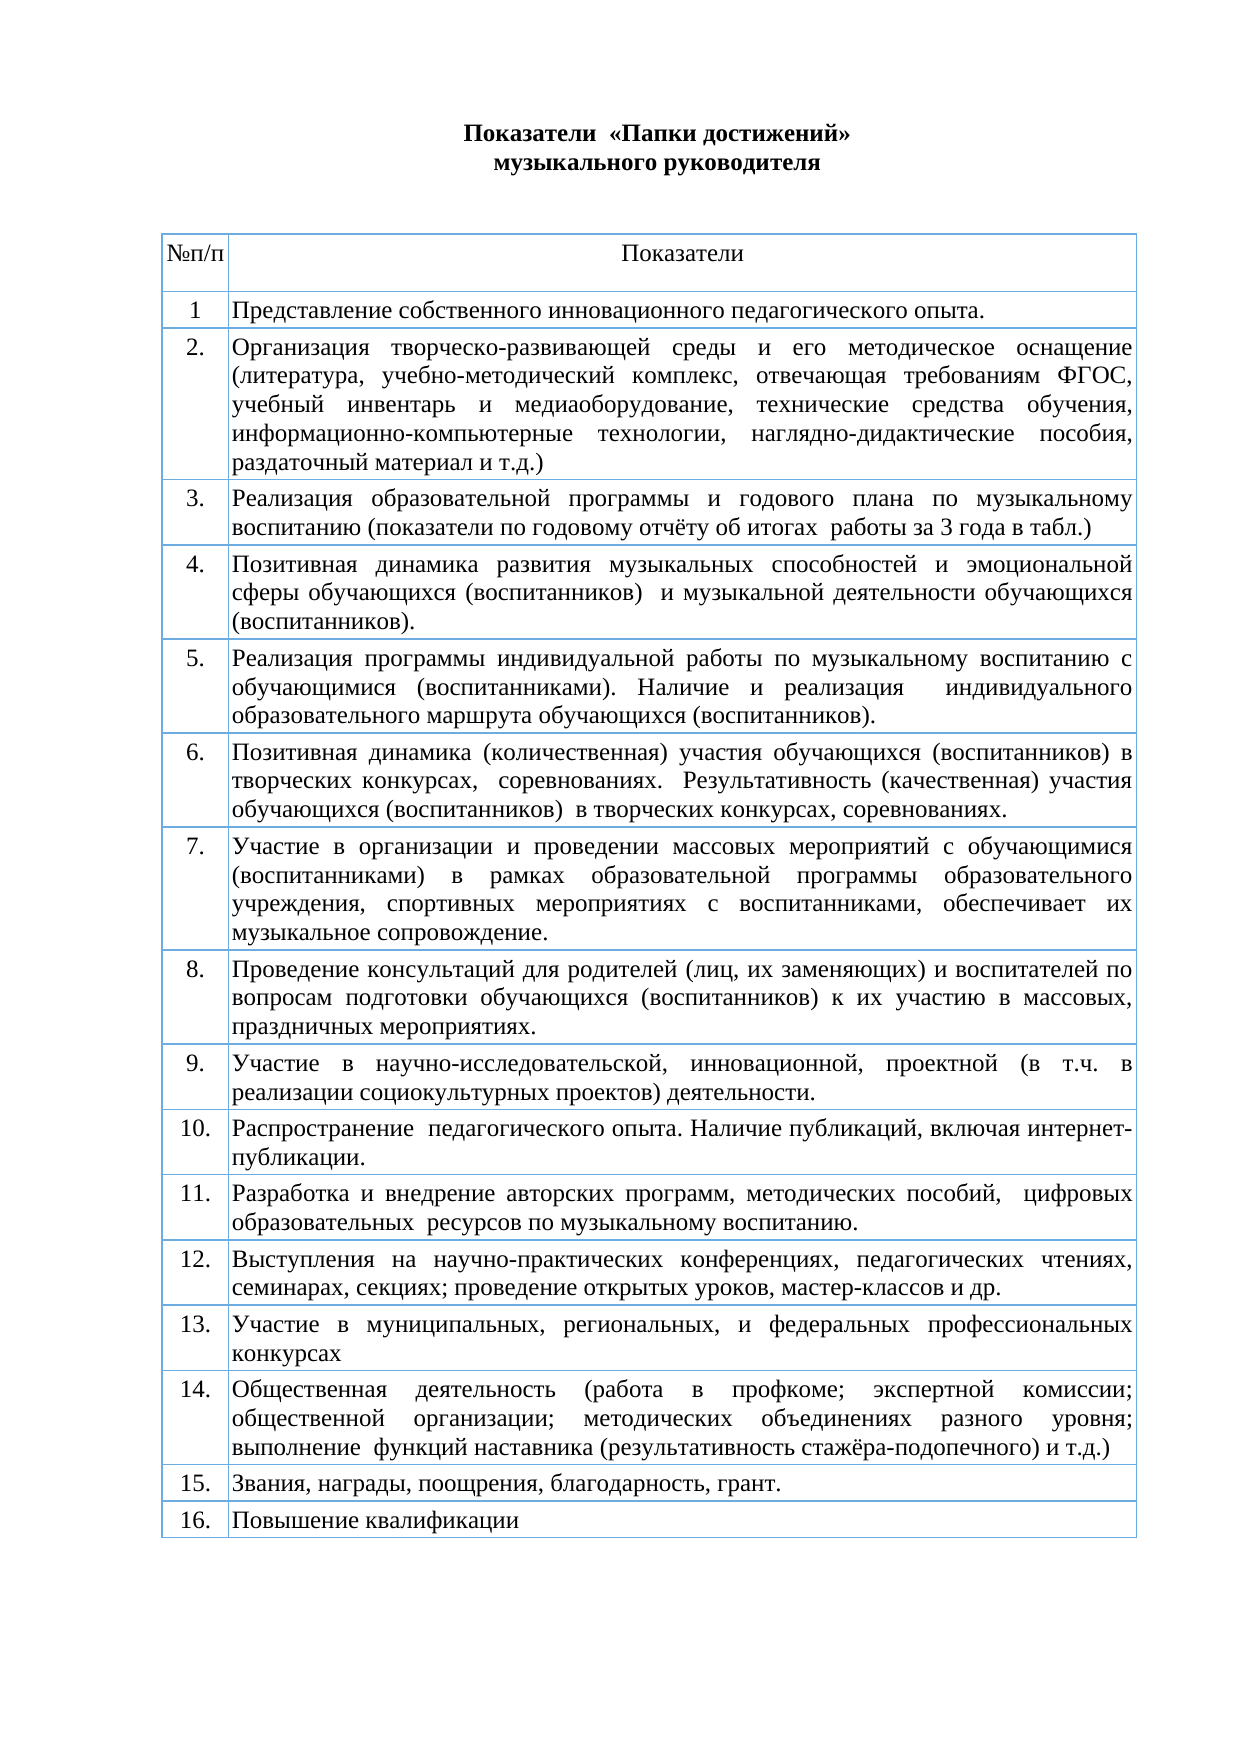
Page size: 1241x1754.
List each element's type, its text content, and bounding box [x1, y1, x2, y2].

table_cell Проведение консультаций для родителей (лиц, их заменяющих) и воспитателей по вопросам подготовки обучающихся (воспитанников) к их участию в массовых, праздничных мероприятиях. [229, 951, 1136, 1043]
table_cell 8. [163, 951, 228, 1043]
table_cell 13. [163, 1306, 228, 1370]
table_cell Звания, награды, поощрения, благодарность, грант. [229, 1465, 1136, 1500]
table_cell Распространение педагогического опыта. Наличие публикаций, включая интернет-публикации. [229, 1110, 1136, 1174]
table_cell 16. [163, 1502, 228, 1537]
table_header №п/п [163, 235, 228, 291]
table_header Показатели [229, 235, 1136, 291]
table_cell Реализация образовательной программы и годового плана по музыкальному воспитанию (показатели по годовому отчёту об итогах работы за 3 года в табл.) [229, 480, 1136, 544]
table_cell 2. [163, 329, 228, 479]
table_cell Реализация программы индивидуальной работы по музыкальному воспитанию с обучающимися (воспитанниками). Наличие и реализация индивидуального образовательного маршрута обучающихся (воспитанников). [229, 640, 1136, 732]
table_cell 15. [163, 1465, 228, 1500]
table_cell 7. [163, 828, 228, 949]
table_cell Повышение квалификации [229, 1502, 1136, 1537]
table_cell 9. [163, 1045, 228, 1108]
table_cell 4. [163, 546, 228, 638]
table_cell Разработка и внедрение авторских программ, методических пособий, цифровых образовательных ресурсов по музыкальному воспитанию. [229, 1175, 1136, 1239]
table_cell 10. [163, 1110, 228, 1174]
text музыкального руководителя [162, 147, 1152, 176]
table_cell 14. [163, 1371, 228, 1464]
table_cell Выступления на научно-практических конференциях, педагогических чтениях, семинарах, секциях; проведение открытых уроков, мастер-классов и др. [229, 1241, 1136, 1304]
table_cell 11. [163, 1175, 228, 1239]
table_cell Участие в научно-исследовательской, инновационной, проектной (в т.ч. в реализации социокультурных проектов) деятельности. [229, 1045, 1136, 1108]
table_cell Общественная деятельность (работа в профкоме; экспертной комиссии; общественной организации; методических объединениях разного уровня; выполнение функций наставника (результативность стажёра-подопечного) и т.д.) [229, 1371, 1136, 1464]
table_cell Позитивная динамика (количественная) участия обучающихся (воспитанников) в творческих конкурсах, соревнованиях. Результативность (качественная) участия обучающихся (воспитанников) в творческих конкурсах, соревнованиях. [229, 734, 1136, 826]
table_cell Участие в муниципальных, региональных, и федеральных профессиональных конкурсах [229, 1306, 1136, 1370]
table_cell 3. [163, 480, 228, 544]
table_cell 12. [163, 1241, 228, 1304]
table_cell Организация творческо-развивающей среды и его методическое оснащение (литература, учебно-методический комплекс, отвечающая требованиям ФГОС, учебный инвентарь и медиаоборудование, технические средства обучения, информационно-компьютерные технологии, наглядно-дидактические пособия, раздаточный материал и т.д.) [229, 329, 1136, 479]
table_cell Позитивная динамика развития музыкальных способностей и эмоциональной сферы обучающихся (воспитанников) и музыкальной деятельности обучающихся (воспитанников). [229, 546, 1136, 638]
table_cell Участие в организации и проведении массовых мероприятий с обучающимися (воспитанниками) в рамках образовательной программы образовательного учреждения, спортивных мероприятиях с воспитанниками, обеспечивает их музыкальное сопровождение. [229, 828, 1136, 949]
table_cell 5. [163, 640, 228, 732]
table_cell 6. [163, 734, 228, 826]
table_cell 1 [163, 292, 228, 327]
text Показатели «Папки достижений» [162, 118, 1152, 147]
table_cell Представление собственного инновационного педагогического опыта. [229, 292, 1136, 327]
